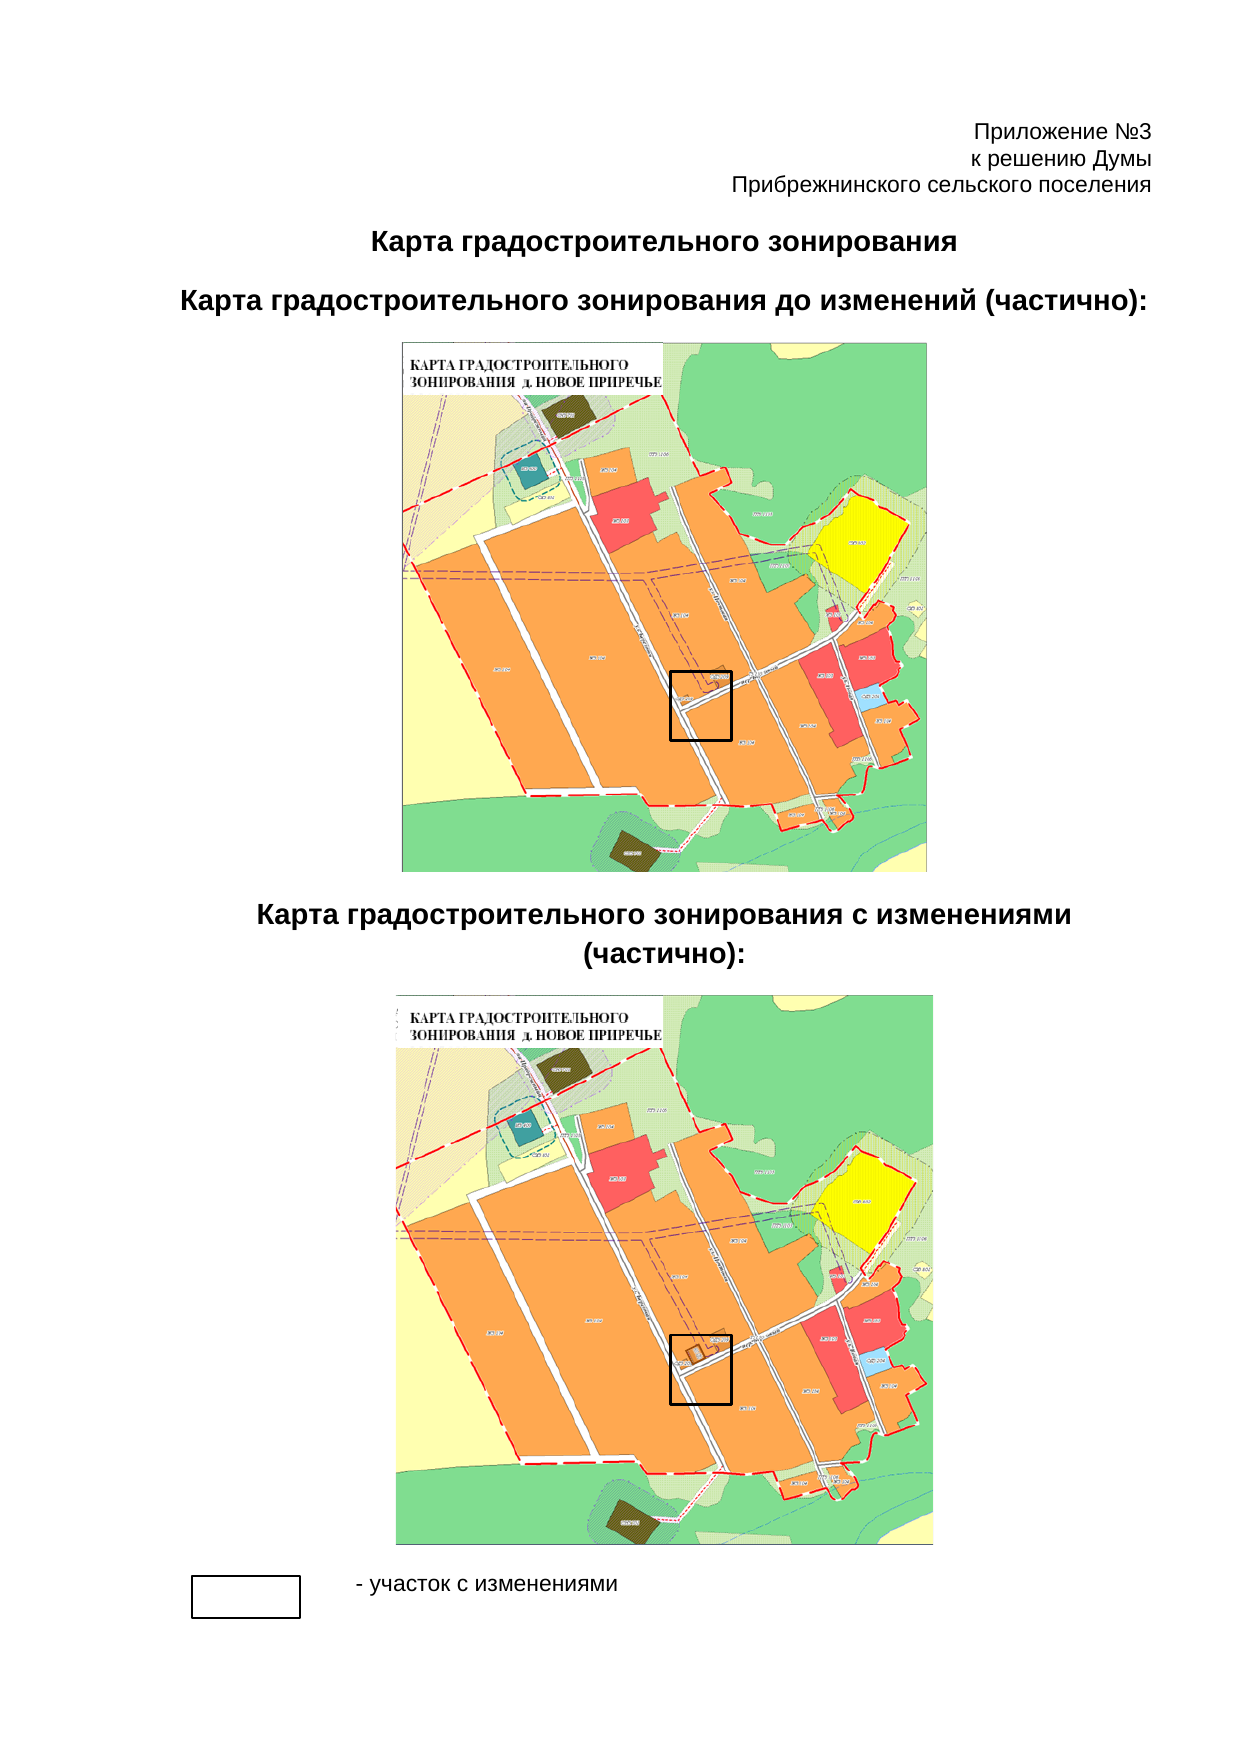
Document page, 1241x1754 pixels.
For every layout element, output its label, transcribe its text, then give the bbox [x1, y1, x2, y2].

text Прибрежнинского сельского поселения [177, 171, 1152, 197]
text Карта градостроительного зонирования [177, 223, 1152, 257]
text Приложение №3 [177, 118, 1152, 144]
text Карта градостроительного зонирования с изменениями (частично): [177, 897, 1152, 969]
text к решению Думы [177, 144, 1152, 171]
picture [401, 342, 928, 872]
text Карта градостроительного зонирования до изменений (частично): [177, 283, 1152, 316]
text - участок с изменениями [177, 1569, 1152, 1596]
picture [395, 995, 934, 1545]
